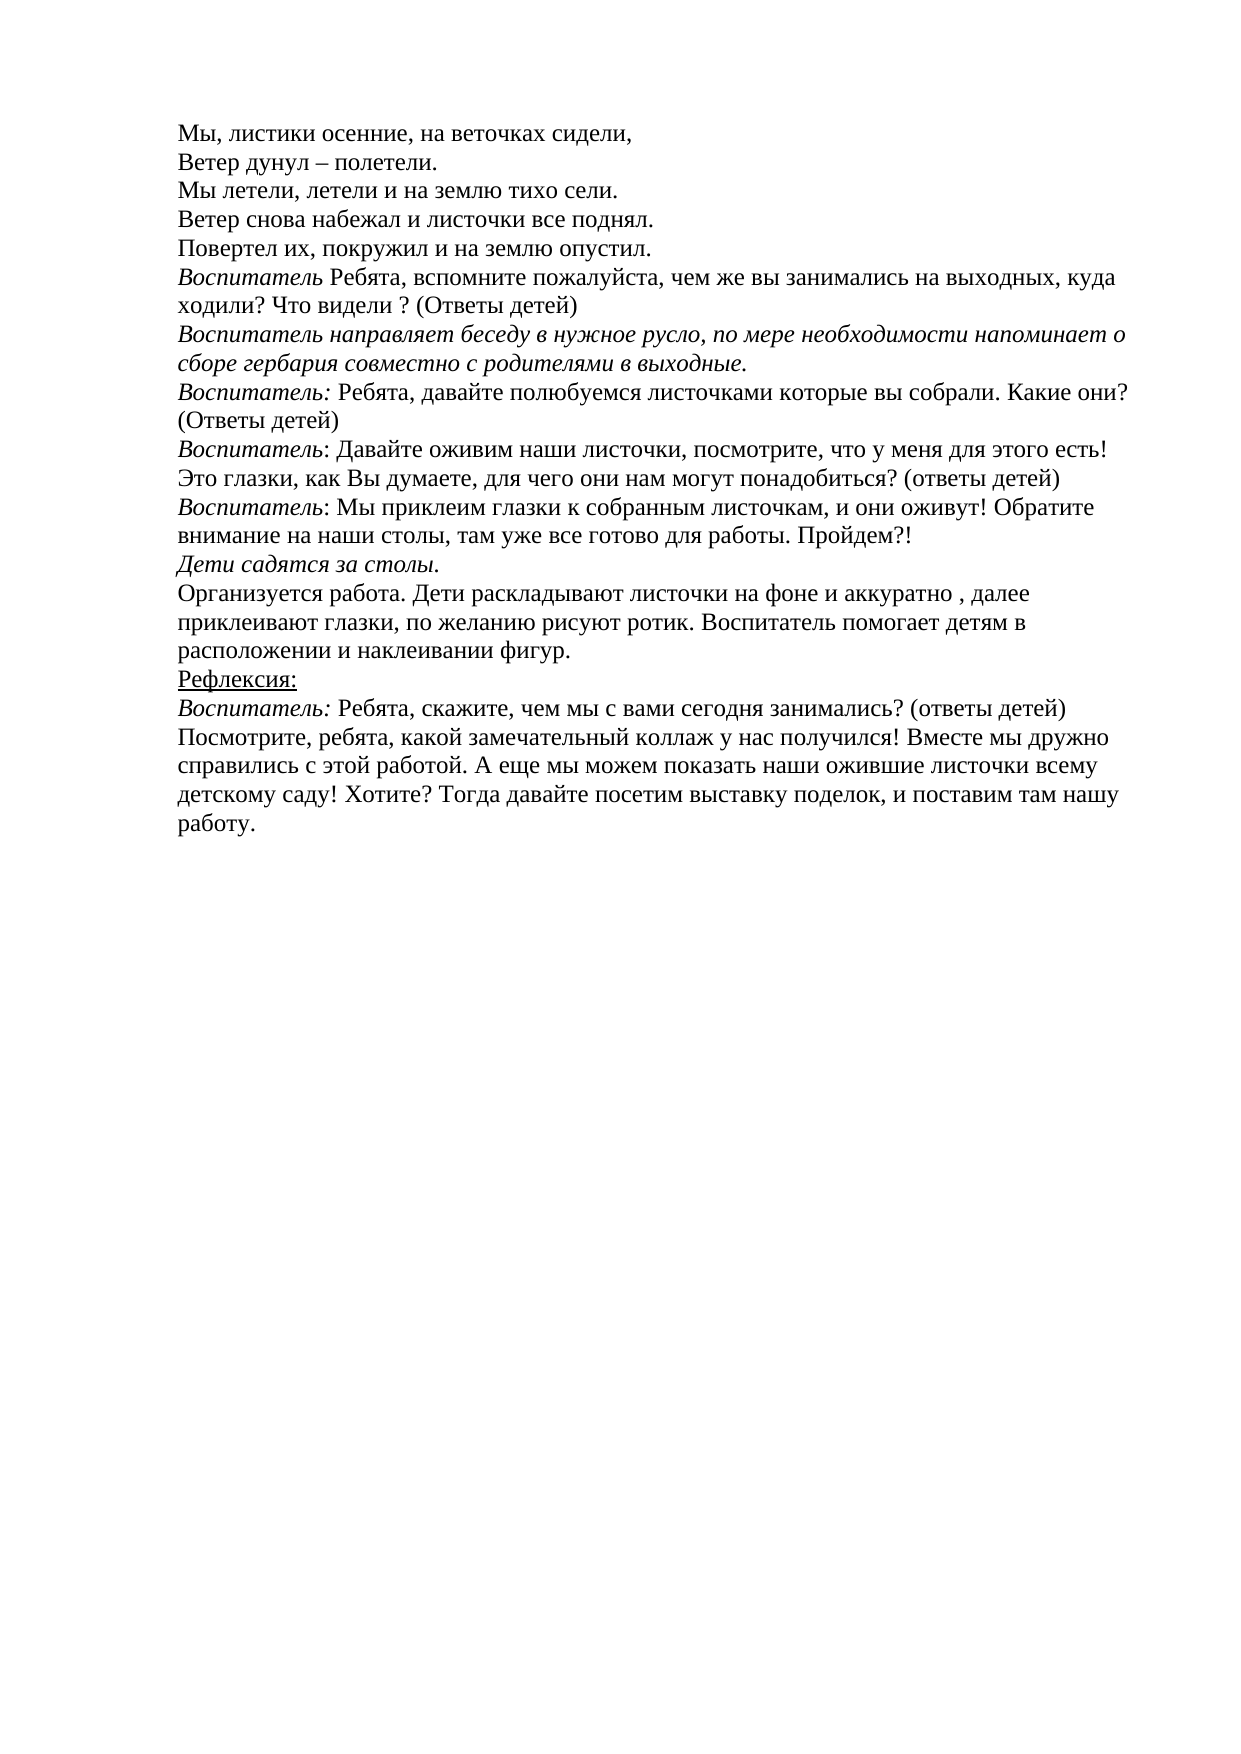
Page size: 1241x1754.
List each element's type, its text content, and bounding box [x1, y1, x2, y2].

text Повертел их, покружил и на землю опустил. [177, 233, 1152, 262]
text Рефлексия: [177, 664, 1152, 693]
text Воспитатель Ребята, вспомните пожалуйста, чем же вы занимались на выходных, куда ходили? Что видели ? (Ответы детей) [177, 262, 1152, 319]
text Воспитатель направляет беседу в нужное русло, по мере необходимости напоминает о сборе гербария совместно с родителями в выходные. [177, 319, 1152, 377]
text Ветер снова набежал и листочки все поднял. [177, 204, 1152, 233]
text Воспитатель: Ребята, скажите, чем мы с вами сегодня занимались? (ответы детей) Посмотрите, ребята, какой замечательный коллаж у нас получился! Вместе мы дружно справились с этой работой. А еще мы можем показать наши ожившие листочки всему детскому саду! Хотите? Тогда давайте посетим выставку поделок, и поставим там нашу работу. [177, 693, 1152, 837]
text Воспитатель: Ребята, давайте полюбуемся листочками которые вы собрали. Какие они? (Ответы детей) [177, 377, 1152, 434]
text Мы, листики осенние, на веточках сидели, [177, 118, 1152, 147]
text Воспитатель: Мы приклеим глазки к собранным листочкам, и они оживут! Обратите внимание на наши столы, там уже все готово для работы. Пройдем?! [177, 492, 1152, 549]
text Организуется работа. Дети раскладывают листочки на фоне и аккуратно , далее приклеивают глазки, по желанию рисуют ротик. Воспитатель помогает детям в расположении и наклеивании фигур. [177, 578, 1152, 664]
text Ветер дунул – полетели. [177, 147, 1152, 176]
text Дети садятся за столы. [177, 549, 1152, 578]
text Мы летели, летели и на землю тихо сели. [177, 176, 1152, 204]
text Воспитатель: Давайте оживим наши листочки, посмотрите, что у меня для этого есть! Это глазки, как Вы думаете, для чего они нам могут понадобиться? (ответы детей) [177, 434, 1152, 492]
